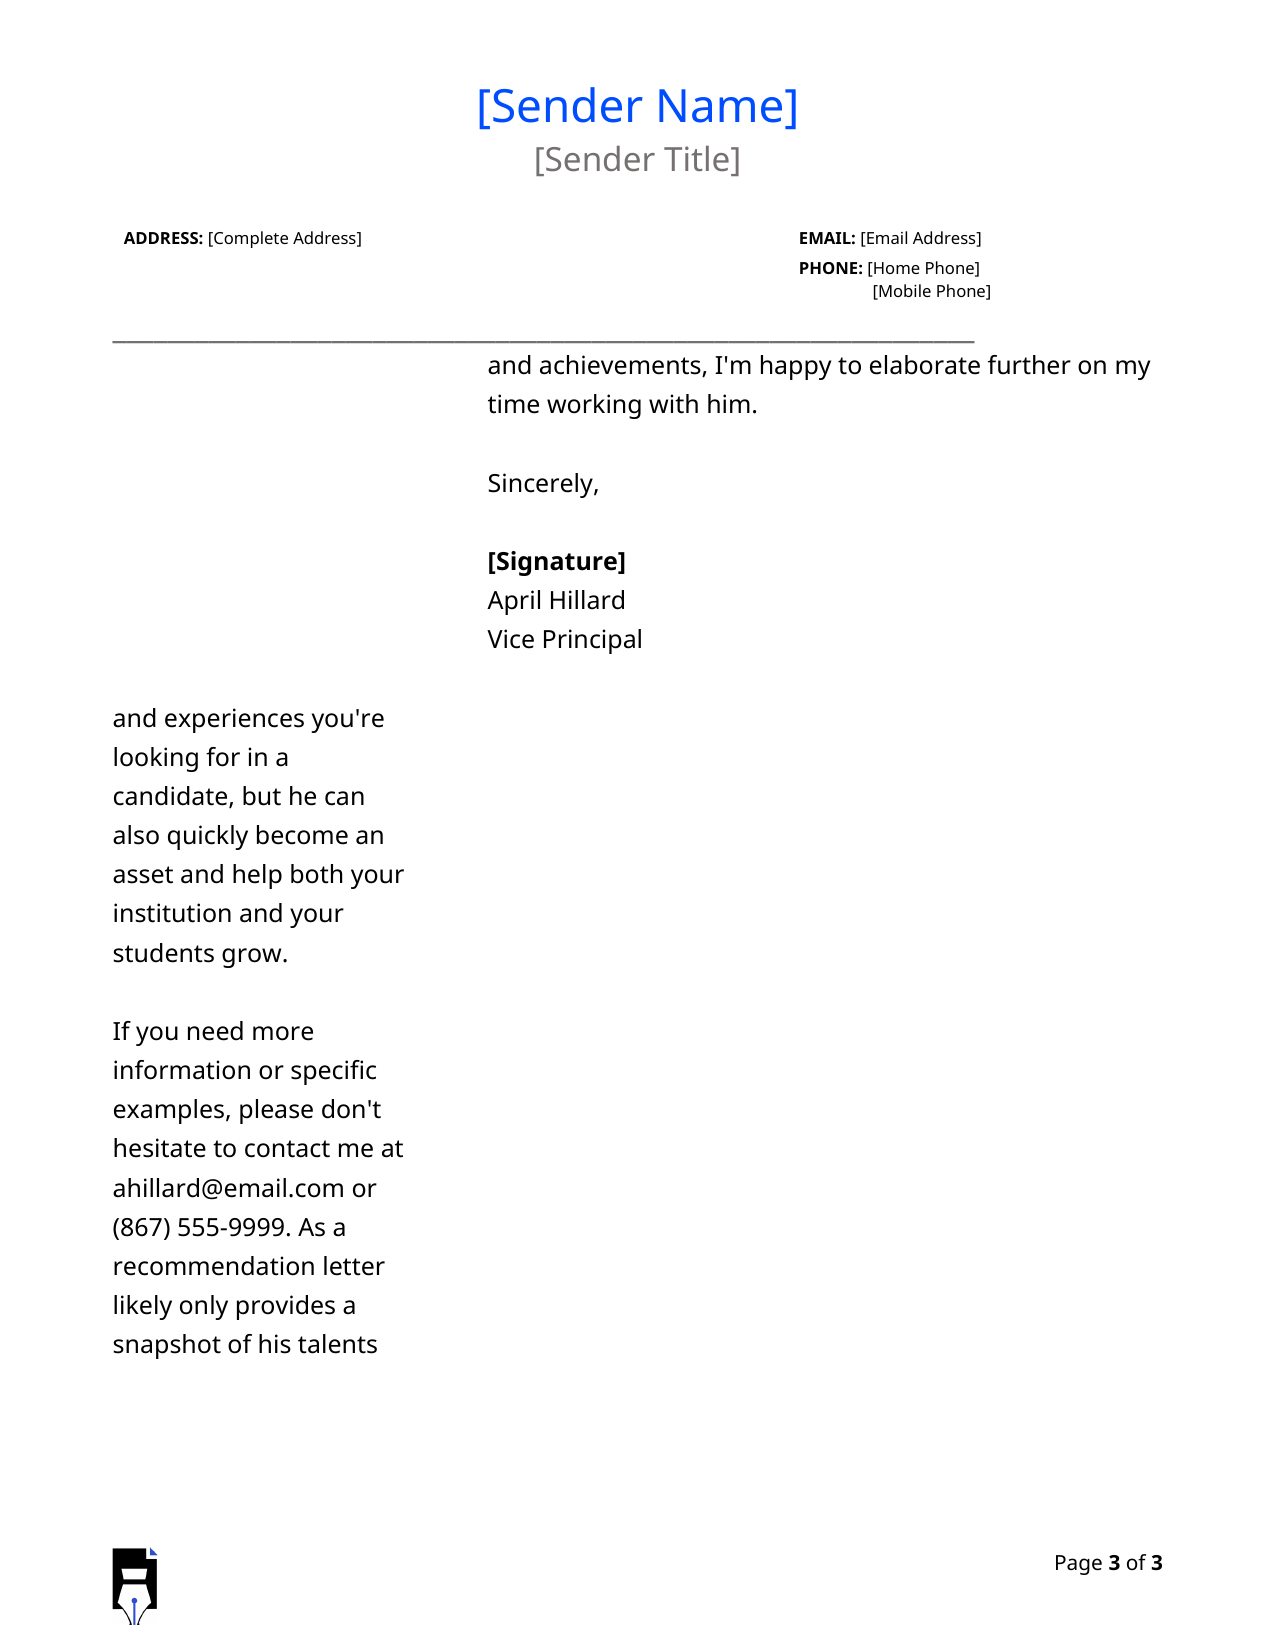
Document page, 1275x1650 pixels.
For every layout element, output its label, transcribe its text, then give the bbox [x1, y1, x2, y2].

text If you need more information or specific examples, please don't hesitate to contact me at ahillard@email.com or (867) 555-9999. As a recommendation letter likely only provides a snapshot of his talents and achievements, I'm happy to elaborate further on my time working with him. [487, 348, 1162, 421]
text Sincerely, [487, 465, 1162, 499]
text [Signature] [487, 544, 1162, 578]
text April Hillard [487, 583, 1162, 617]
text If you need more information or specific examples, please don't hesitate to contact me at ahillard@email.com or (867) 555-9999. As a recommendation letter likely only provides a snapshot of his talents and achievements, I'm happy to elaborate further on my time working with him. [112, 1014, 412, 1361]
text Vice Principal [487, 622, 1162, 656]
picture [112, 1547, 158, 1625]
text and experiences you're looking for in a candidate, but he can also quickly become an asset and help both your institution and your students grow. [112, 700, 412, 969]
